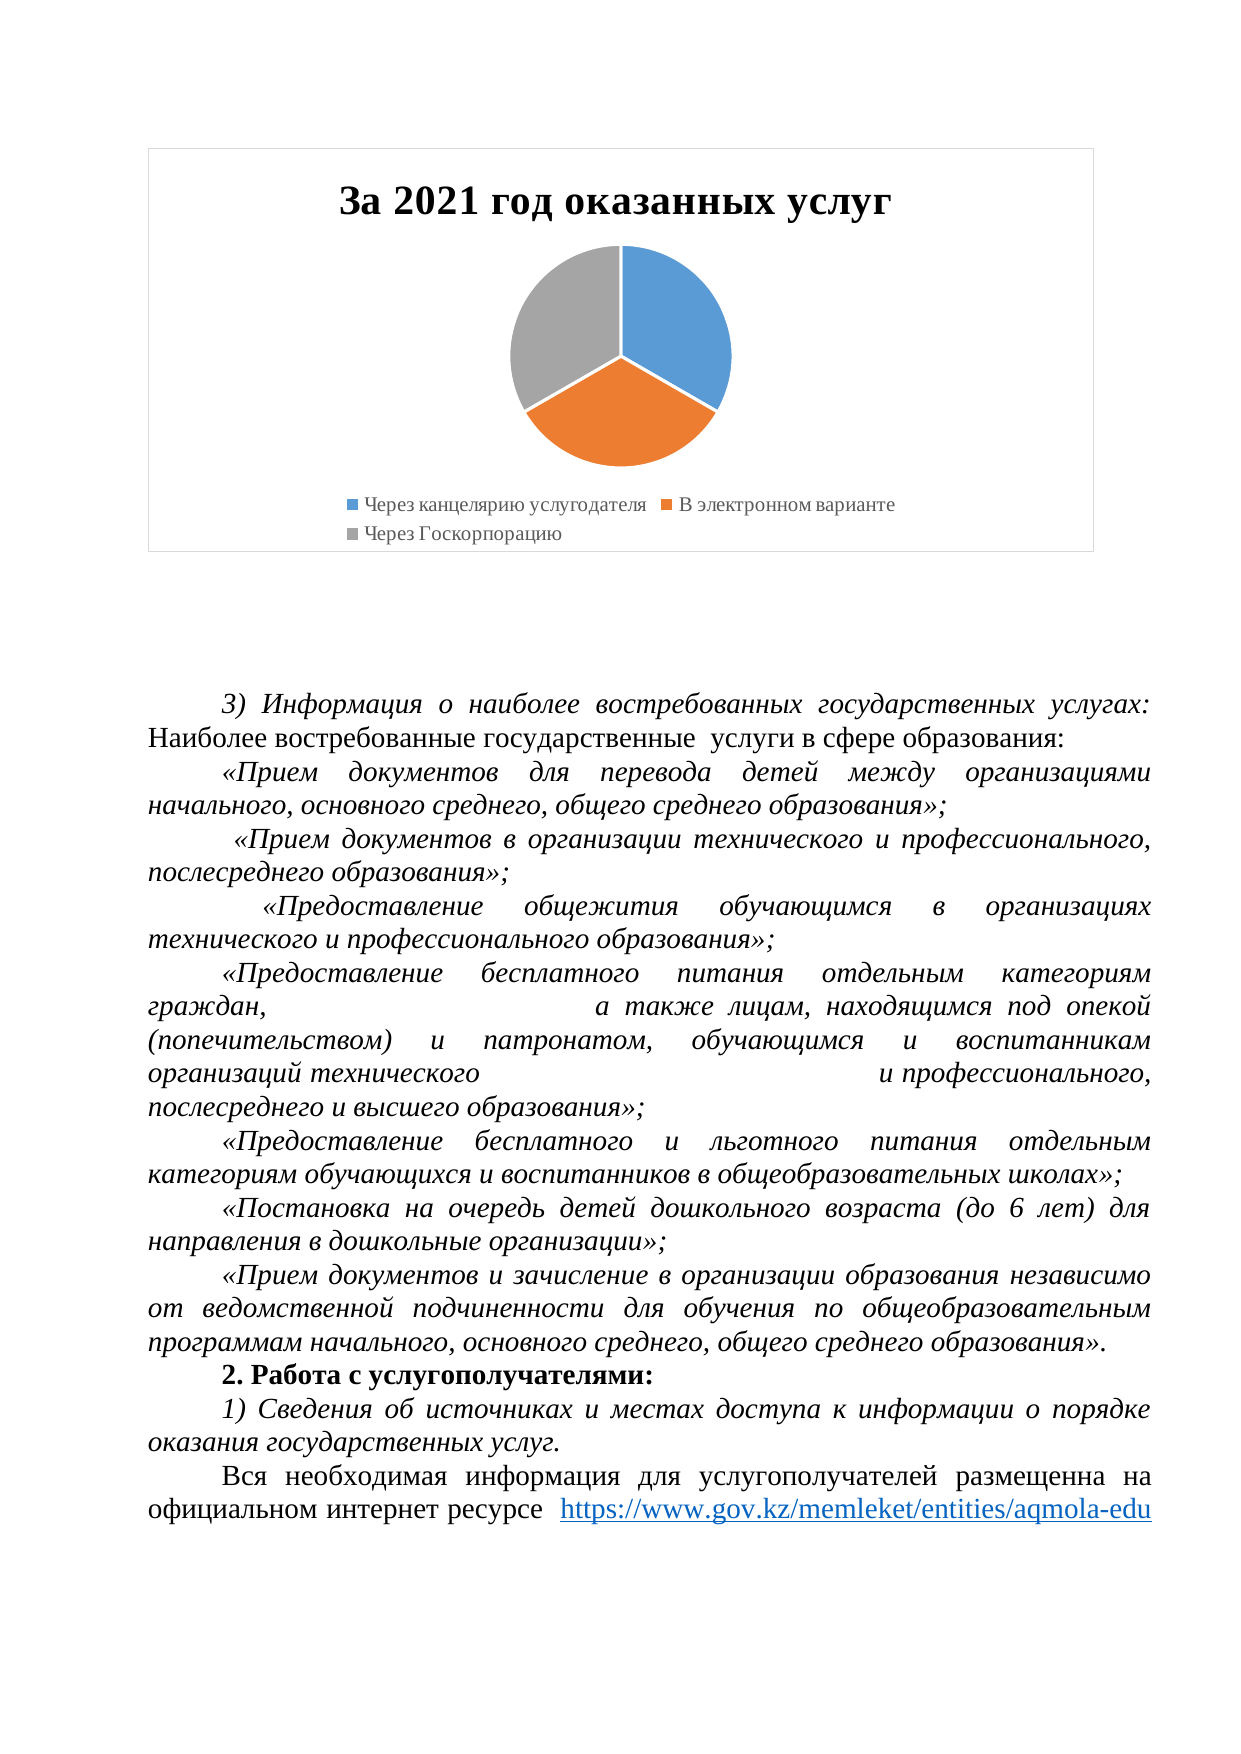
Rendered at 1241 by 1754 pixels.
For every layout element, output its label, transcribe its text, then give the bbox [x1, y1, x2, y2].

text «Прием документов для перевода детей между организациями начального, основного среднего, общего среднего образования»; [148, 754, 1152, 821]
text 1) Сведения об источниках и местах доступа к информации о порядке оказания государственных услуг. [148, 1391, 1152, 1458]
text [148, 1458, 1152, 1590]
text «Прием документов и зачисление в организации образования независимо от ведомственной подчиненности для обучения по общеобразовательным программам начального, основного среднего, общего среднего образования». [148, 1257, 1152, 1357]
text «Прием документов в организации технического и профессионального, послесреднего образования»; [148, 821, 1152, 888]
text 3) Информация о наиболее востребованных государственных услугах: Наиболее востребованные государственные услуги в сфере образования: [148, 687, 1152, 754]
text «Предоставление бесплатного и льготного питания отдельным категориям обучающихся и воспитанников в общеобразовательных школах»; [148, 1123, 1152, 1190]
text «Постановка на очередь детей дошкольного возраста (до 6 лет) для направления в дошкольные организации»; [148, 1190, 1152, 1257]
text 2. Работа с услугополучателями: [148, 1357, 1152, 1391]
text «Предоставление общежития обучающимся в организациях технического и профессионального образования»; [148, 888, 1152, 955]
text «Предоставление бесплатного питания отдельным категориям граждан, а также лицам, находящимся под опекой (попечительством) и патронатом, обучающимся и воспитанникам организаций технического и профессионального, послесреднего и высшего образования»; [148, 955, 1152, 1123]
